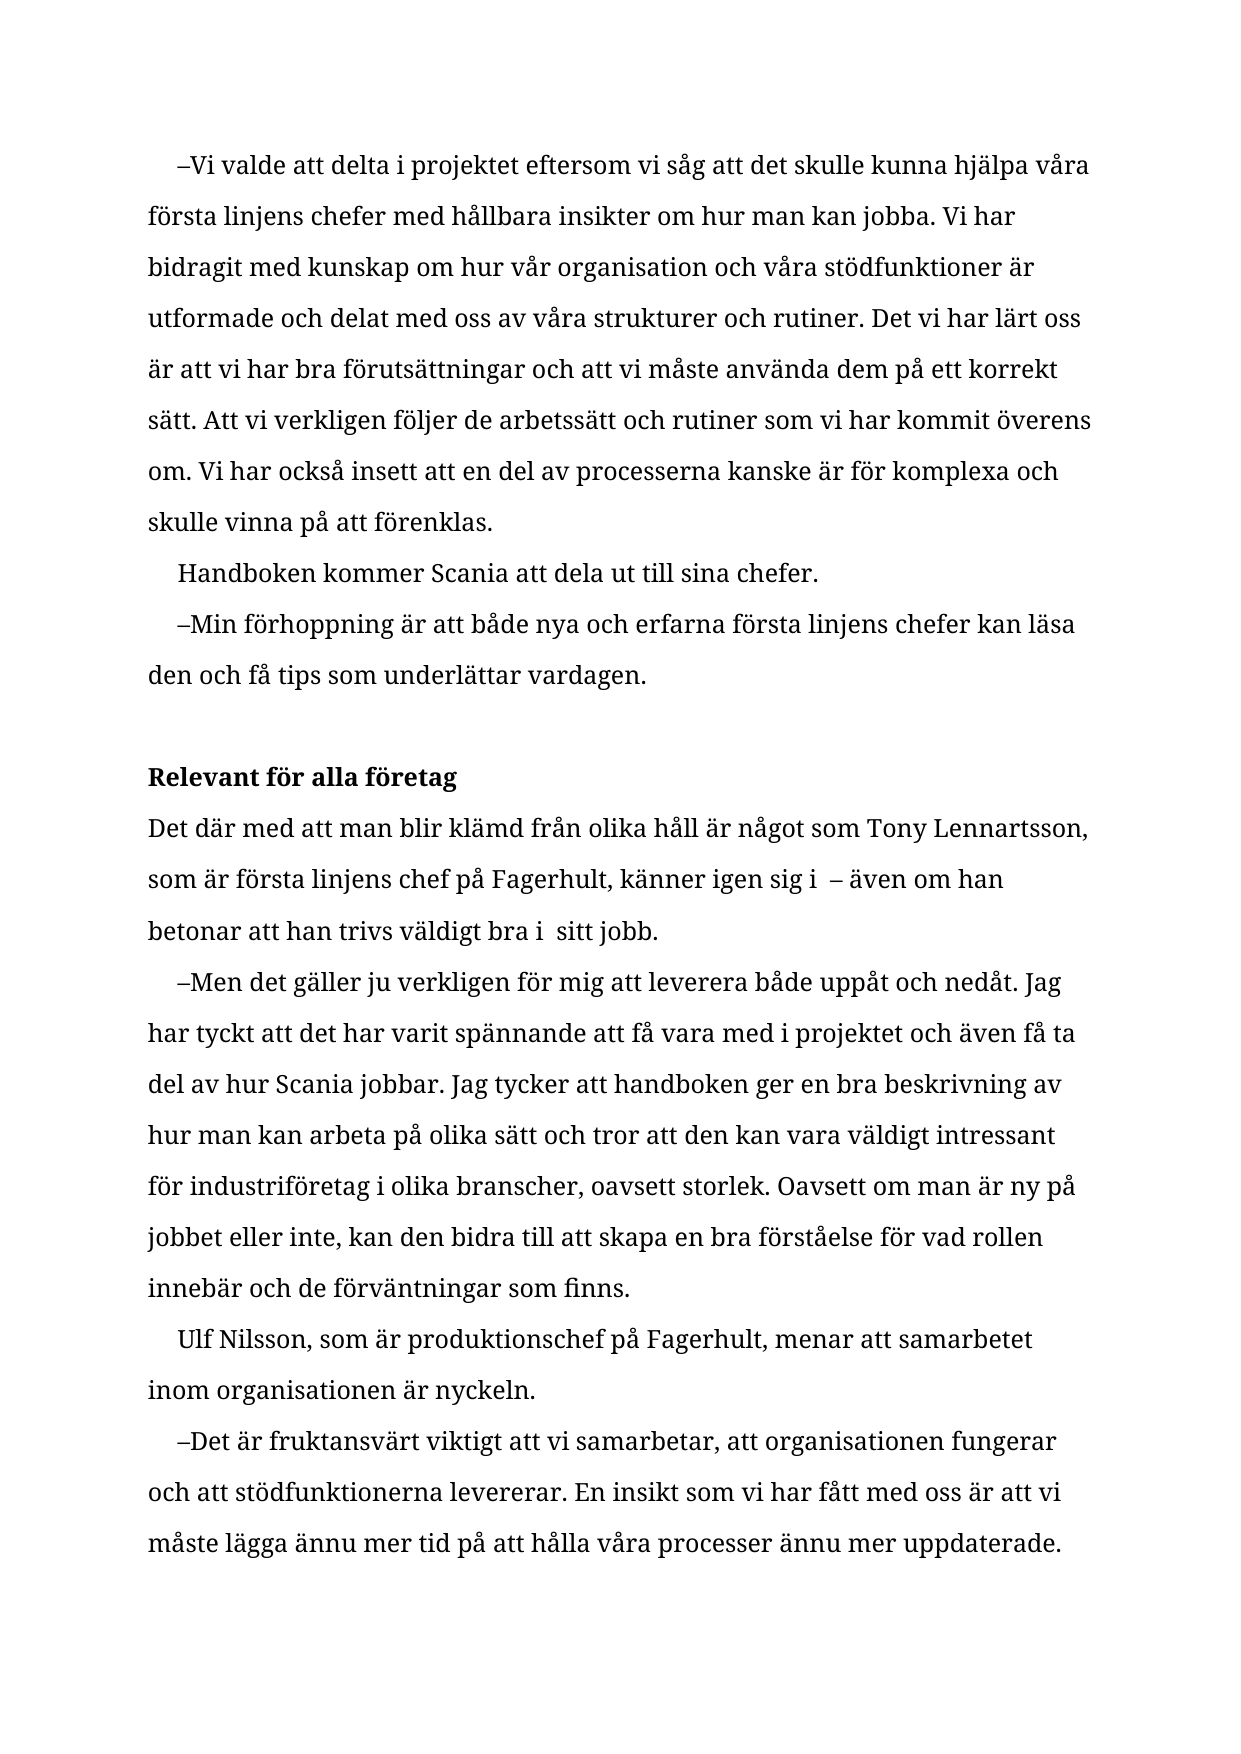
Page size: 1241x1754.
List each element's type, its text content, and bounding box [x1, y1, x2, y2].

text Det där med att man blir klämd från olika håll är något som Tony Lennartsson, som är första linjens chef på Fagerhult, känner igen sig i – även om han betonar att han trivs väldigt bra i sitt jobb. [148, 811, 1093, 947]
text –Vi valde att delta i projektet eftersom vi såg att det skulle kunna hjälpa våra första linjens chefer med hållbara insikter om hur man kan jobba. Vi har bidragit med kunskap om hur vår organisation och våra stödfunktioner är utformade och delat med oss av våra strukturer och rutiner. Det vi har lärt oss är att vi har bra förutsättningar och att vi måste använda dem på ett korrekt sätt. Att vi verkligen följer de arbetssätt och rutiner som vi har kommit överens om. Vi har också insett att en del av processerna kanske är för komplexa och skulle vinna på att förenklas. [148, 148, 1093, 539]
text –Det är fruktansvärt viktigt att vi samarbetar, att organisationen fungerar och att stödfunktionerna levererar. En insikt som vi har fått med oss är att vi måste lägga ännu mer tid på att hålla våra processer ännu mer uppdaterade. [148, 1424, 1093, 1560]
text –Men det gäller ju verkligen för mig att leverera både uppåt och nedåt. Jag har tyckt att det har varit spännande att få vara med i projektet och även få ta del av hur Scania jobbar. Jag tycker att handboken ger en bra beskrivning av hur man kan arbeta på olika sätt och tror att den kan vara väldigt intressant för industriföretag i olika branscher, oavsett storlek. Oavsett om man är ny på jobbet eller inte, kan den bidra till att skapa en bra förståelse för vad rollen innebär och de förväntningar som finns. [148, 964, 1093, 1304]
text Handboken kommer Scania att dela ut till sina chefer. [148, 556, 1093, 590]
text –Min förhoppning är att både nya och erfarna första linjens chefer kan läsa den och få tips som underlättar vardagen. [148, 607, 1093, 692]
text Ulf Nilsson, som är produktionschef på Fagerhult, menar att samarbetet inom organisationen är nyckeln. [148, 1322, 1093, 1407]
text Relevant för alla företag [148, 760, 1093, 794]
